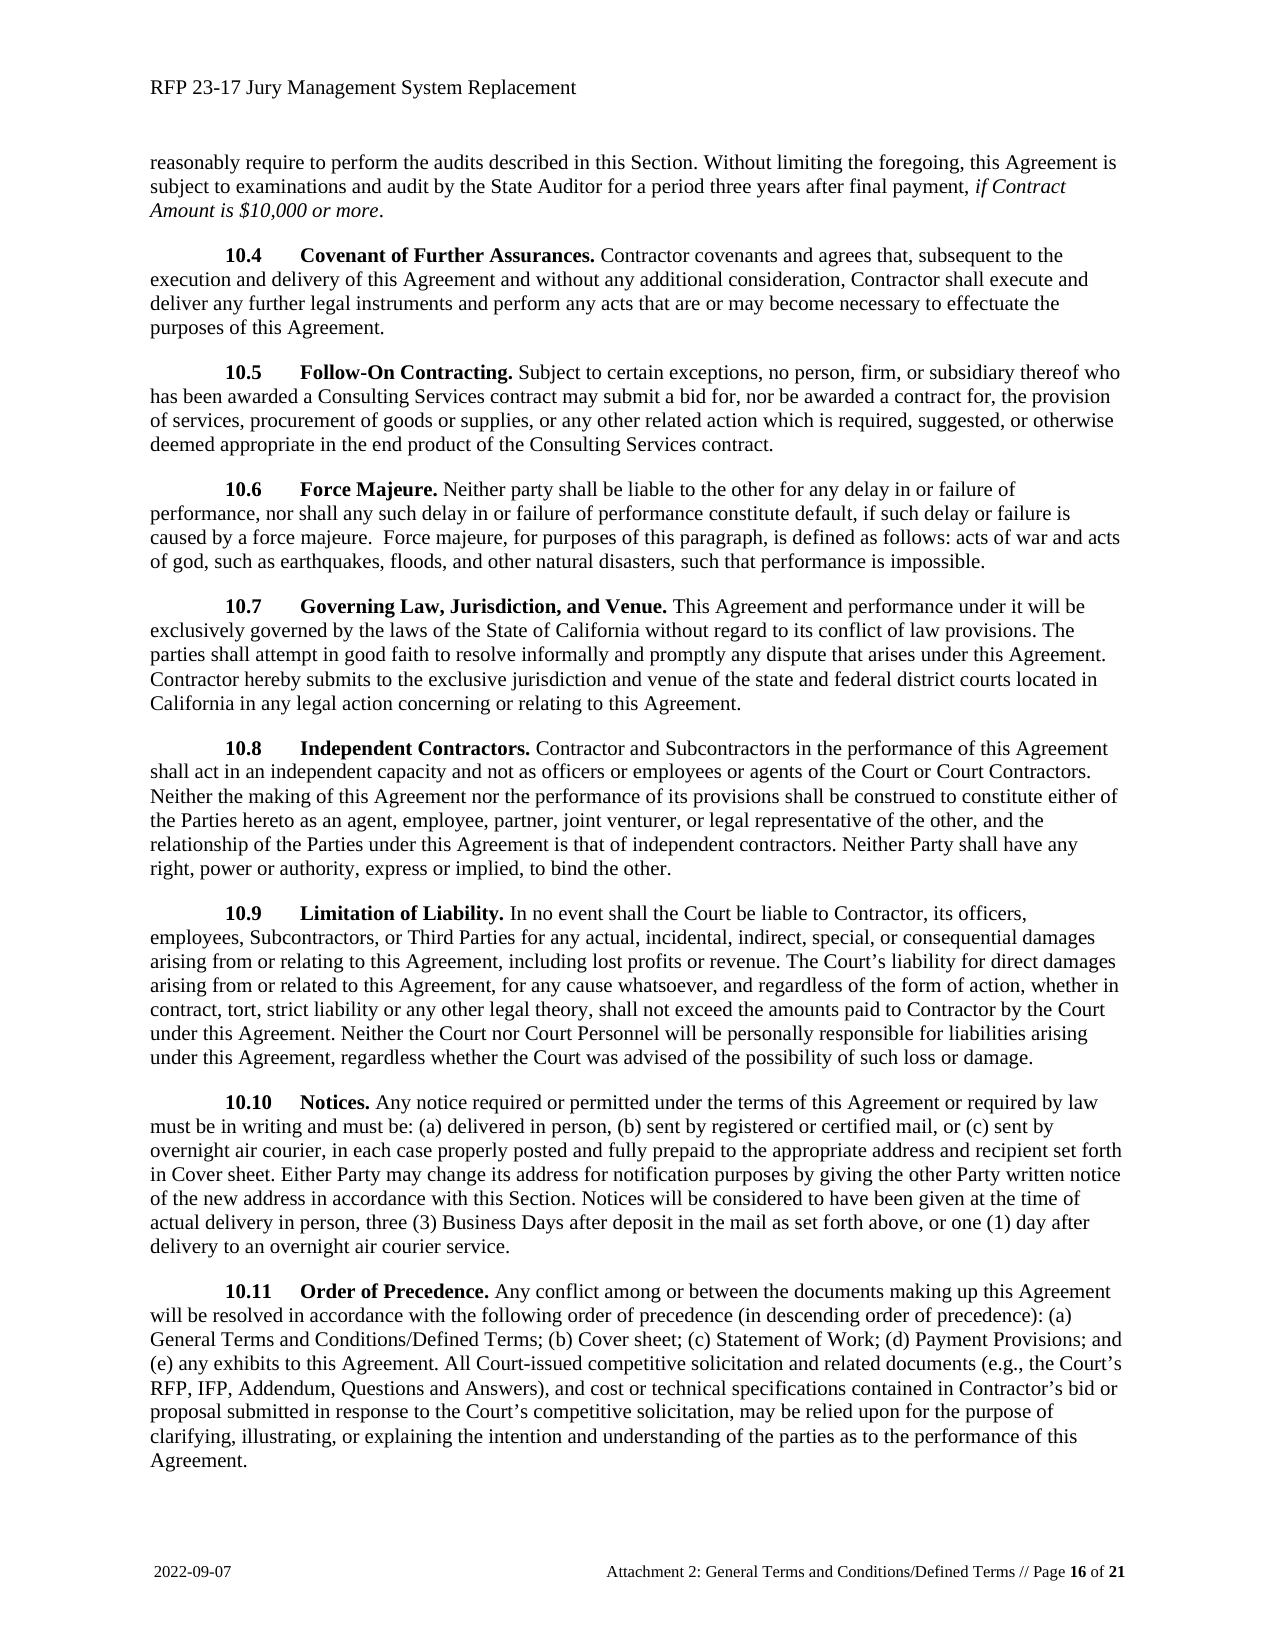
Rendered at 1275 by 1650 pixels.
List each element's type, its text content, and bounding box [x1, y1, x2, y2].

subtitle Follow-On Contracting. Subject to certain exceptions, no person, firm, or subsidiary thereof who has been awarded a Consulting Services contract may submit a bid for, nor be awarded a contract for, the provision of services, procurement of goods or supplies, or any other related action which is required, suggested, or otherwise deemed appropriate in the end product of the Consulting Services contract. [150, 360, 1125, 456]
subtitle Limitation of Liability. In no event shall the Court be liable to Contractor, its officers, employees, Subcontractors, or Third Parties for any actual, incidental, indirect, special, or consequential damages arising from or relating to this Agreement, including lost profits or revenue. The Court’s liability for direct damages arising from or related to this Agreement, for any cause whatsoever, and regardless of the form of action, whether in contract, tort, strict liability or any other legal theory, shall not exceed the amounts paid to Contractor by the Court under this Agreement. Neither the Court nor Court Personnel will be personally responsible for liabilities arising under this Agreement, regardless whether the Court was advised of the possibility of such loss or damage. [150, 901, 1125, 1069]
subtitle Governing Law, Jurisdiction, and Venue. This Agreement and performance under it will be exclusively governed by the laws of the State of California without regard to its conflict of law provisions. The parties shall attempt in good faith to resolve informally and promptly any dispute that arises under this Agreement. Contractor hereby submits to the exclusive jurisdiction and venue of the state and federal district courts located in California in any legal action concerning or relating to this Agreement. [150, 594, 1125, 714]
subtitle Force Majeure. Neither party shall be liable to the other for any delay in or failure of performance, nor shall any such delay in or failure of performance constitute default, if such delay or failure is caused by a force majeure. Force majeure, for purposes of this paragraph, is defined as follows: acts of war and acts of god, such as earthquakes, floods, and other natural disasters, such that performance is impossible. [150, 477, 1125, 573]
subtitle Independent Contractors. Contractor and Subcontractors in the performance of this Agreement shall act in an independent capacity and not as officers or employees or agents of the Court or Court Contractors. Neither the making of this Agreement nor the performance of its provisions shall be construed to constitute either of the Parties hereto as an agent, employee, partner, joint venturer, or legal representative of the other, and the relationship of the Parties under this Agreement is that of independent contractors. Neither Party shall have any right, power or authority, express or implied, to bind the other. [150, 735, 1125, 880]
subtitle Covenant of Further Assurances. Contractor covenants and agrees that, subsequent to the execution and delivery of this Agreement and without any additional consideration, Contractor shall execute and deliver any further legal instruments and perform any acts that are or may become necessary to effectuate the purposes of this Agreement. [150, 243, 1125, 339]
subtitle Notices. Any notice required or permitted under the terms of this Agreement or required by law must be in writing and must be: (a) delivered in person, (b) sent by registered or certified mail, or (c) sent by overnight air courier, in each case properly posted and fully prepaid to the appropriate address and recipient set forth in Cover sheet. Either Party may change its address for notification purposes by giving the other Party written notice of the new address in accordance with this Section. Notices will be considered to have been given at the time of actual delivery in person, three (3) Business Days after deposit in the mail as set forth above, or one (1) day after delivery to an overnight air courier service. [150, 1090, 1125, 1258]
subtitle Order of Precedence. Any conflict among or between the documents making up this Agreement will be resolved in accordance with the following order of precedence (in descending order of precedence): (a) General Terms and Conditions/Defined Terms; (b) Cover sheet; (c) Statement of Work; (d) Payment Provisions; and (e) any exhibits to this Agreement. All Court-issued competitive solicitation and related documents (e.g., the Court’s RFP, IFP, Addendum, Questions and Answers), and cost or technical specifications contained in Contractor’s bid or proposal submitted in response to the Court’s competitive solicitation, may be relied upon for the purpose of clarifying, illustrating, or explaining the intention and understanding of the parties as to the performance of this Agreement. [150, 1279, 1125, 1472]
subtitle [150, 150, 1125, 222]
